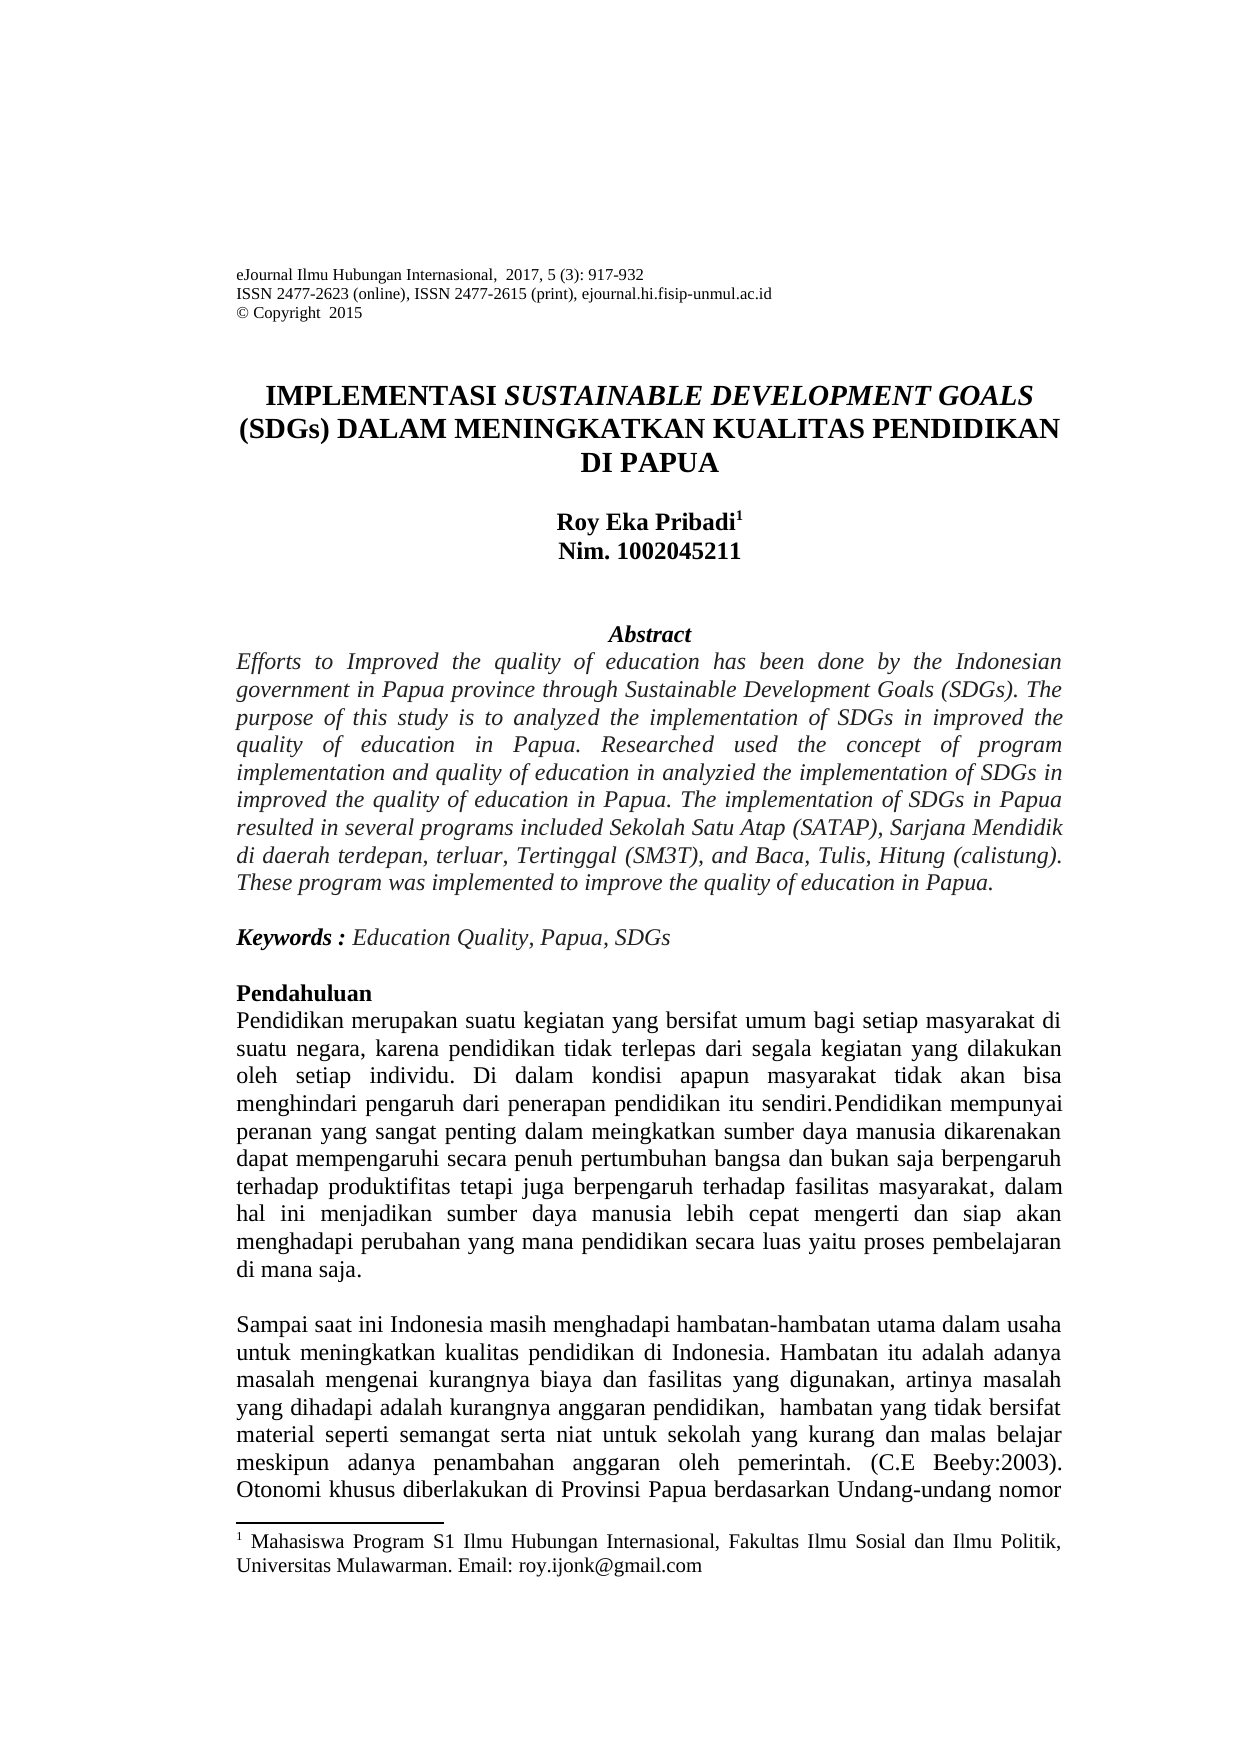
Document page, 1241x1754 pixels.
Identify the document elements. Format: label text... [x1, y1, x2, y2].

text IMPLEMENTASI SUSTAINABLE DEVELOPMENT GOALS (SDGs) DALAM MENINGKATKAN KUALITAS PENDIDIKAN DI PAPUA [236, 378, 1063, 478]
text Nim. 1002045211 [236, 536, 1063, 564]
text Efforts to Improved the quality of education has been done by the Indonesian government in Papua province through Sustainable Development Goals (SDGs). The purpose of this study is to analyzed the implementation of SDGs in improved the quality of education in Papua. Researched used the concept of program implementation and quality of education in analyzied the implementation of SDGs in improved the quality of education in Papua. The implementation of SDGs in Papua resulted in several programs included Sekolah Satu Atap (SATAP), Sarjana Mendidik di daerah terdepan, terluar, Tertinggal (SM3T), and Baca, Tulis, Hitung (calistung). These program was implemented to improve the quality of education in Papua. [236, 647, 1063, 896]
text Abstract [236, 620, 1063, 647]
text Pendidikan merupakan suatu kegiatan yang bersifat umum bagi setiap masyarakat di suatu negara, karena pendidikan tidak terlepas dari segala kegiatan yang dilakukan oleh setiap individu. Di dalam kondisi apapun masyarakat tidak akan bisa menghindari pengaruh dari penerapan pendidikan itu sendiri.Pendidikan mempunyai peranan yang sangat penting dalam meingkatkan sumber daya manusia dikarenakan dapat mempengaruhi secara penuh pertumbuhan bangsa dan bukan saja berpengaruh terhadap produktifitas tetapi juga berpengaruh terhadap fasilitas masyarakat, dalam hal ini menjadikan sumber daya manusia lebih cepat mengerti dan siap akan menghadapi perubahan yang mana pendidikan secara luas yaitu proses pembelajaran di mana saja. [236, 1006, 1063, 1282]
text Roy Eka Pribadi [236, 507, 1063, 536]
text Keywords : Education Quality, Papua, SDGs [236, 923, 1063, 951]
table_header eJournal Ilmu Hubungan Internasional, 2017, 5 (3): 917-932 ISSN 2477-2623 (online), ISSN 2477-2615 (print), ejournal.hi.fisip-unmul.ac.id © Copyright 2015 [225, 265, 1037, 322]
text Pendahuluan [236, 979, 1063, 1006]
